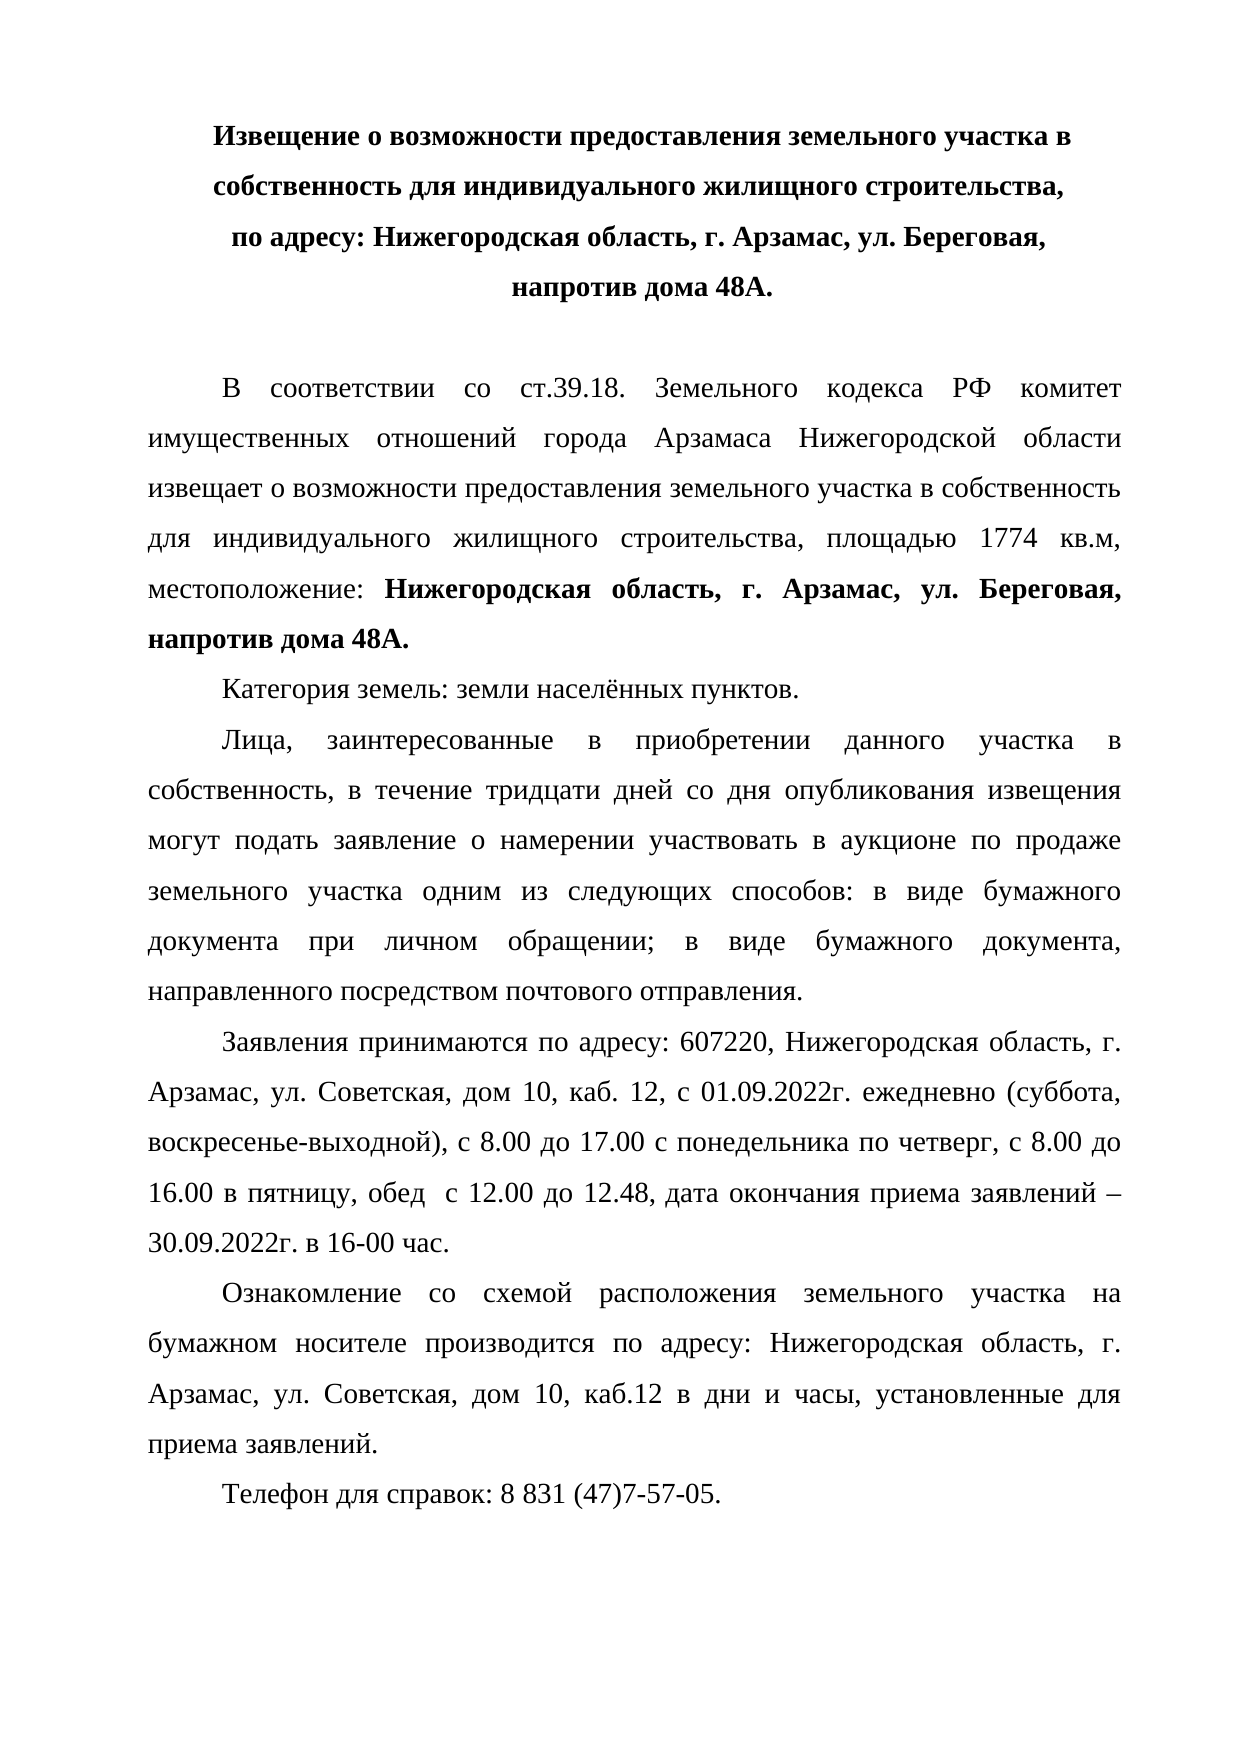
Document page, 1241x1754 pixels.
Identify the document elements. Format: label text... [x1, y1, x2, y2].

text Заявления принимаются по адресу: 607220, Нижегородская область, г. Арзамас, ул. Советская, дом 10, каб. 12, с 01.09.2022г. ежедневно (суббота, воскресенье-выходной), с 8.00 до 17.00 с понедельника по четверг, с 8.00 до 16.00 в пятницу, обед с 12.00 до 12.48, дата окончания приема заявлений – 30.09.2022г. в 16-00 час. [148, 1024, 1122, 1258]
text Категория земель: земли населённых пунктов. [148, 672, 1122, 705]
text В соответствии со ст.39.18. Земельного кодекса РФ комитет имущественных отношений города Арзамаса Нижегородской области извещает о возможности предоставления земельного участка в собственность для индивидуального жилищного строительства, площадью 1774 кв.м, местоположение: Нижегородская область, г. Арзамас, ул. Береговая, напротив дома 48А. [148, 370, 1122, 655]
text Ознакомление со схемой расположения земельного участка на бумажном носителе производится по адресу: Нижегородская область, г. Арзамас, ул. Советская, дом 10, каб.12 в дни и часы, установленные для приема заявлений. [148, 1275, 1122, 1460]
text Телефон для справок: 8 831 (47)7-57-05. [148, 1477, 1122, 1510]
text Извещение о возможности предоставления земельного участка в собственность для индивидуального жилищного строительства, по адресу: Нижегородская область, г. Арзамас, ул. Береговая, напротив дома 48А. [148, 118, 1137, 303]
text Лица, заинтересованные в приобретении данного участка в собственность, в течение тридцати дней со дня опубликования извещения могут подать заявление о намерении участвовать в аукционе по продаже земельного участка одним из следующих способов: в виде бумажного документа при личном обращении; в виде бумажного документа, направленного посредством почтового отправления. [148, 722, 1122, 1007]
